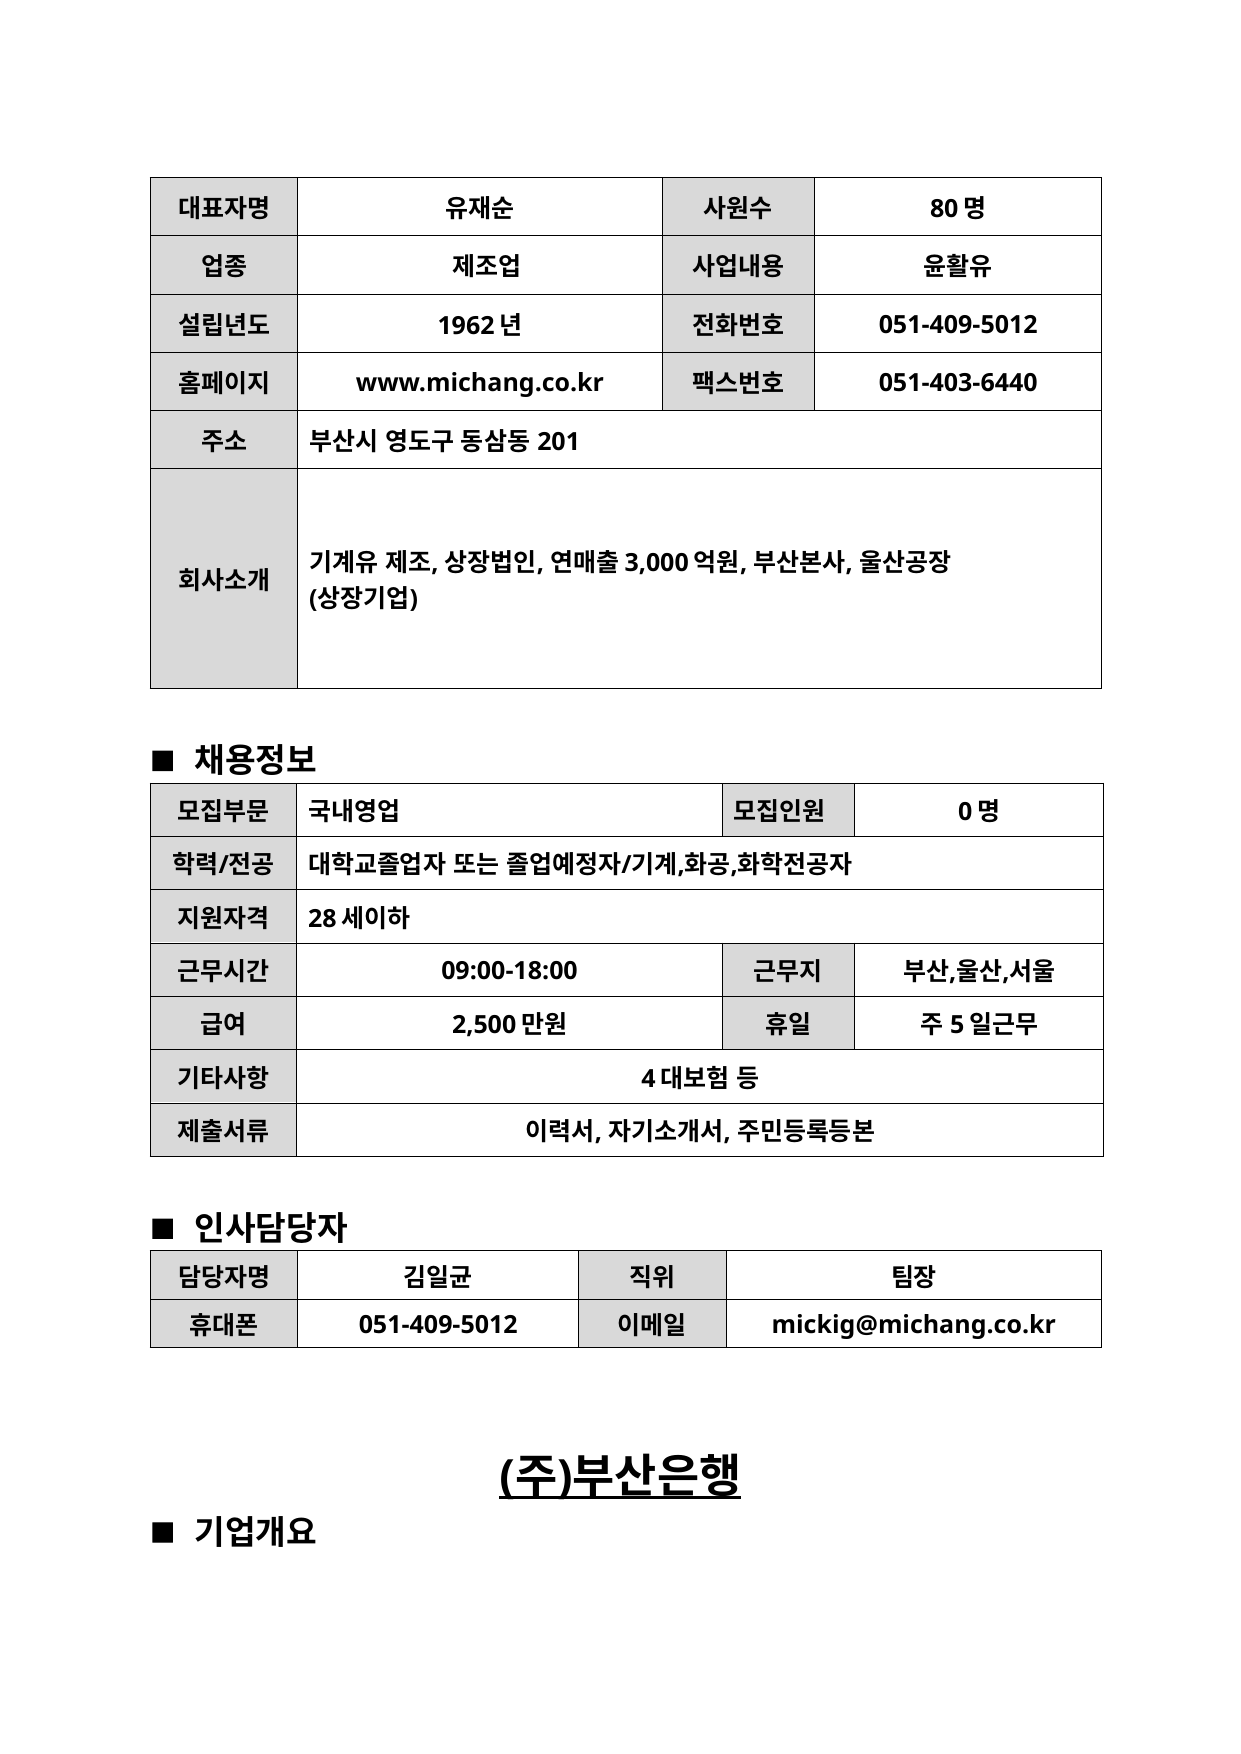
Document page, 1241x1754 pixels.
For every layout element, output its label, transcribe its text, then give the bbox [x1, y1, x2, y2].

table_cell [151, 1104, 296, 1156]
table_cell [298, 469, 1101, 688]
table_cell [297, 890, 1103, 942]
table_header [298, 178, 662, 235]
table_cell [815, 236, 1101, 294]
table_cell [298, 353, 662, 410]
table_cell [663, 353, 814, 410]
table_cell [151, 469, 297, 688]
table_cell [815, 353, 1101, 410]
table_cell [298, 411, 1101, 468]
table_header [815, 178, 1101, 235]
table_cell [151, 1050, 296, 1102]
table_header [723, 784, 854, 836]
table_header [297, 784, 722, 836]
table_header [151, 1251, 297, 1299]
list 기업개요 [150, 1506, 1090, 1554]
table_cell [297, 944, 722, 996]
list 채용정보 [150, 734, 1090, 782]
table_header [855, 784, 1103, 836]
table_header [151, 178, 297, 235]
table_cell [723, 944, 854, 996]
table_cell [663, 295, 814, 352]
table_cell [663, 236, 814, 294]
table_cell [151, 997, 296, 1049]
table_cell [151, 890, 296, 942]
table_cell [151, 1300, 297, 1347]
list 인사담당자 [150, 1202, 1090, 1250]
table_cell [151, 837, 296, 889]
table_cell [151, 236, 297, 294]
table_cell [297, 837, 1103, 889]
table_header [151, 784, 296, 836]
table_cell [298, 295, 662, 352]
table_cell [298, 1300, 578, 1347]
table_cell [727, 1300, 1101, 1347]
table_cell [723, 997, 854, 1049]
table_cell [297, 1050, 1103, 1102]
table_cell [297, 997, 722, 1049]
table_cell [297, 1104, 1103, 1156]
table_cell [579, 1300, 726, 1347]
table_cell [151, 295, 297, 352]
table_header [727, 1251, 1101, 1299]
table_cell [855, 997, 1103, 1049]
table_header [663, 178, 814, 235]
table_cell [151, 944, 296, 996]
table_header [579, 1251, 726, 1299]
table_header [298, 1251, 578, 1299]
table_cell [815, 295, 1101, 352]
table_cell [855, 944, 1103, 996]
text (주)부산은행 [150, 1439, 1090, 1506]
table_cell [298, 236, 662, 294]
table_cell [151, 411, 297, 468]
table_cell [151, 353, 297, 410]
